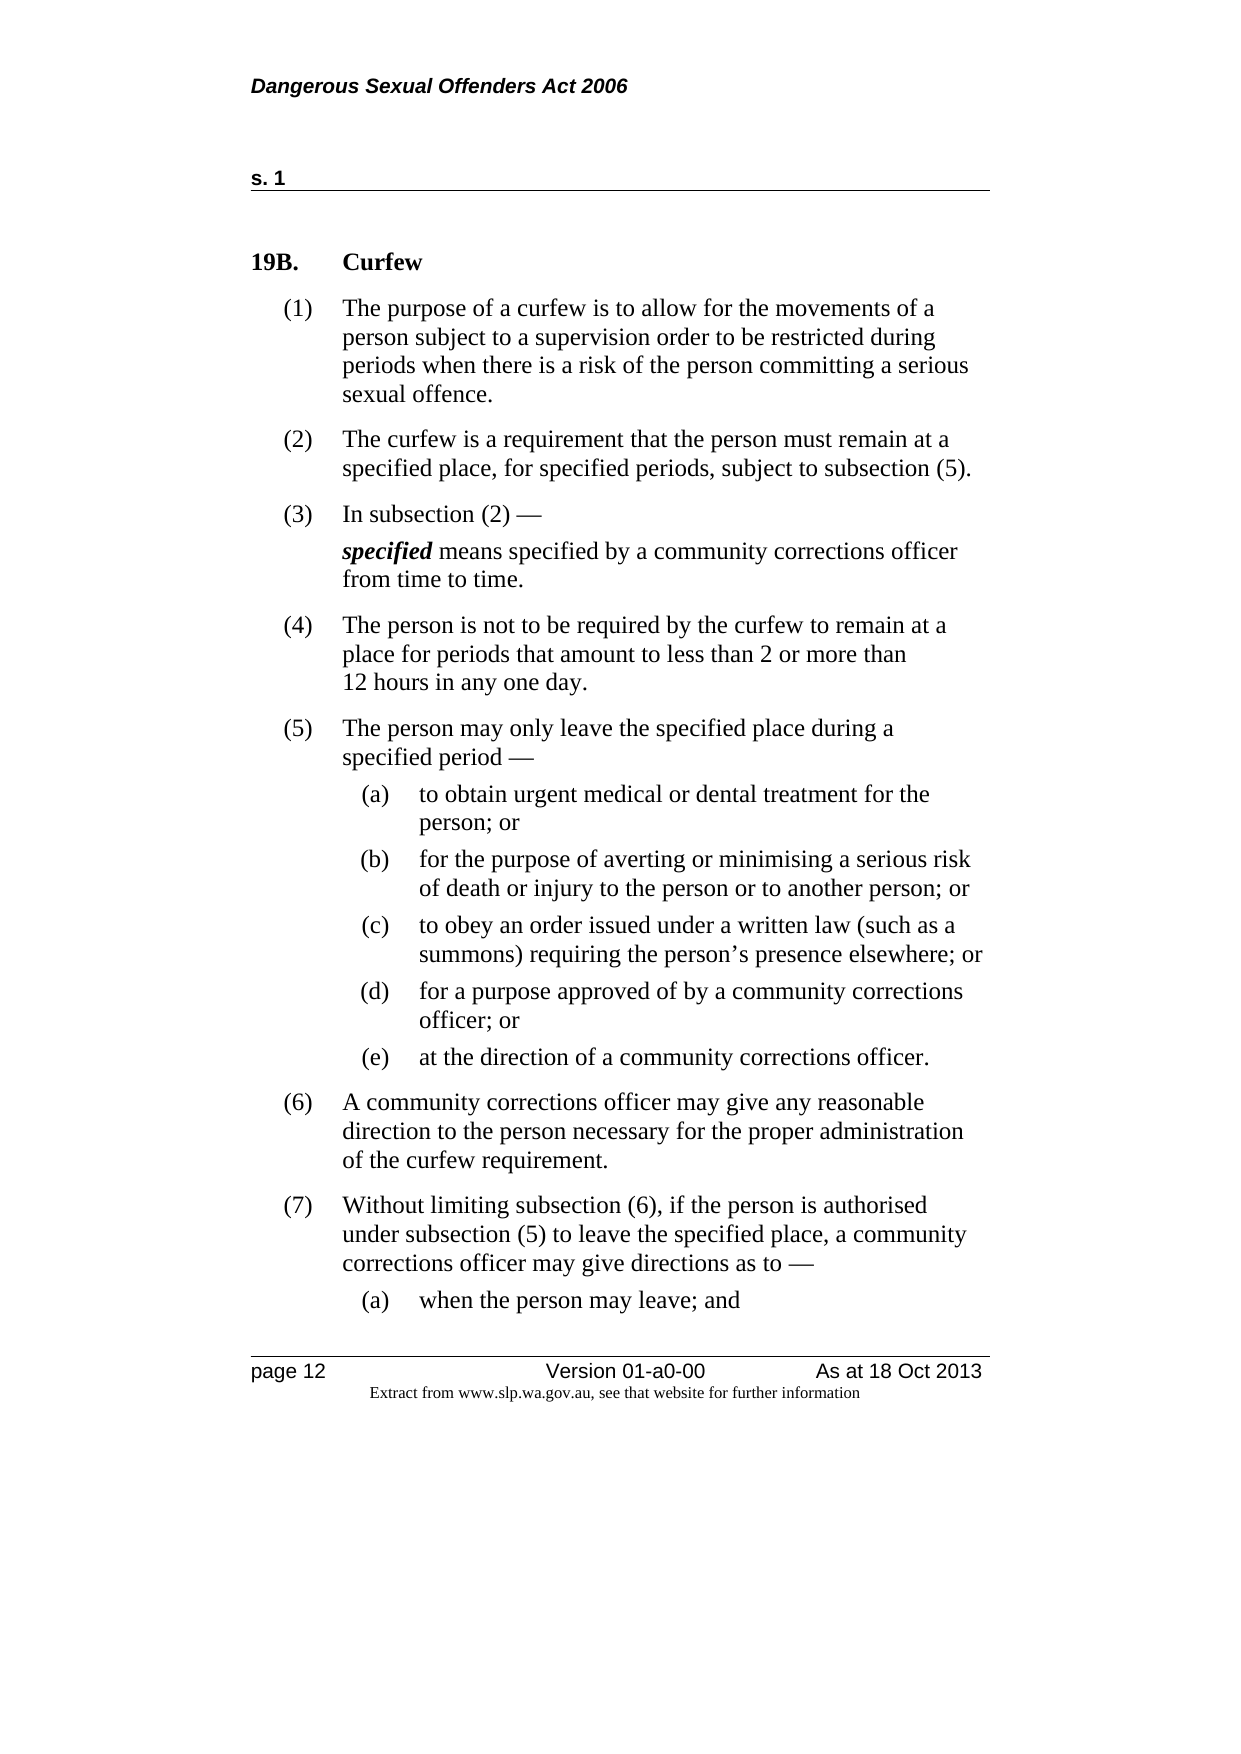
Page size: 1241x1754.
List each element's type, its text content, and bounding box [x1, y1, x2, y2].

text (e) at the direction of a community corrections officer. [251, 1042, 990, 1071]
text (3) In subsection (2) — [251, 499, 990, 527]
text specified means specified by a community corrections officer from time to time. [251, 536, 990, 593]
text (2) The curfew is a requirement that the person must remain at a specified place, for specified periods, subject to subsection (5). [251, 424, 990, 482]
text (5) The person may only leave the specified place during a specified period — [251, 713, 990, 770]
text (b) for the purpose of averting or minimising a serious risk of death or injury to the person or to another person; or [251, 844, 990, 902]
text (a) when the person may leave; and [251, 1285, 990, 1314]
text (a) to obtain urgent medical or dental treatment for the person; or [251, 779, 990, 836]
text (d) for a purpose approved of by a community corrections officer; or [251, 976, 990, 1034]
text (6) A community corrections officer may give any reasonable direction to the person necessary for the proper administration of the curfew requirement. [251, 1087, 990, 1174]
text (1) The purpose of a curfew is to allow for the movements of a person subject to a supervision order to be restricted during periods when there is a risk of the person committing a serious sexual offence. [251, 293, 990, 408]
text (4) The person is not to be required by the curfew to remain at a place for periods that amount to less than 2 or more than 12 hours in any one day. [251, 610, 990, 696]
text (7) Without limiting subsection (6), if the person is authorised under subsection (5) to leave the specified place, a community corrections officer may give directions as to — [251, 1190, 990, 1277]
text (c) to obey an order issued under a written law (such as a summons) requiring the person’s presence elsewhere; or [251, 910, 990, 968]
subtitle 19B. Curfew [251, 247, 990, 276]
